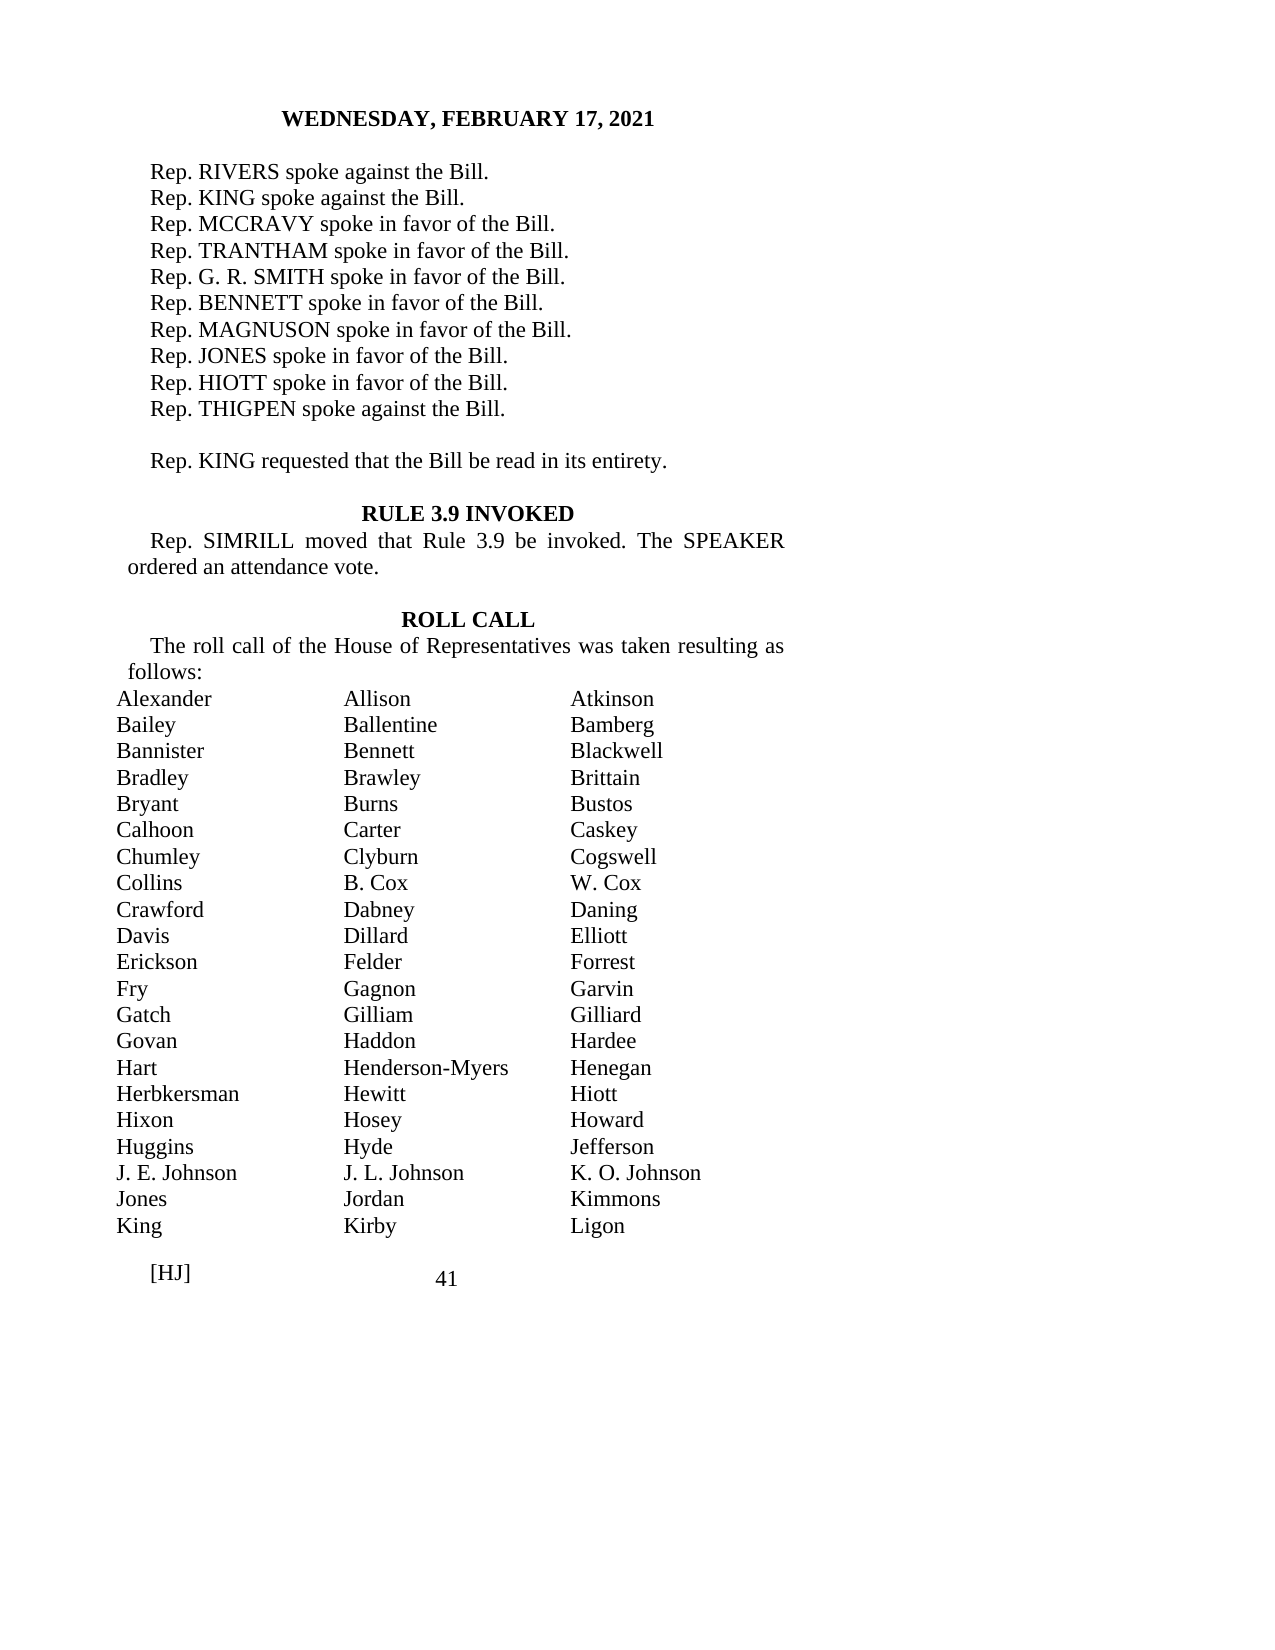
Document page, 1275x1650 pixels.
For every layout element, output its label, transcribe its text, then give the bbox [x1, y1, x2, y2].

table_cell Howard [559, 1106, 786, 1133]
table_cell Ballentine [332, 711, 559, 737]
table_cell Bennett [332, 738, 559, 764]
table_cell Haddon [332, 1028, 559, 1054]
table_cell Kimmons [559, 1186, 786, 1212]
text Rep. TRANTHAM spoke in favor of the Bill. [127, 237, 786, 263]
table_header Atkinson [559, 685, 786, 711]
table_cell Calhoon [105, 817, 332, 843]
table_cell W. Cox [559, 869, 786, 896]
table_cell Bustos [559, 790, 786, 817]
text Rep. G. R. SMITH spoke in favor of the Bill. [127, 263, 786, 289]
table_cell Garvin [559, 975, 786, 1001]
text RULE 3.9 INVOKED [127, 500, 786, 527]
table_cell Brawley [332, 764, 559, 790]
table_cell Hiott [559, 1080, 786, 1106]
table_cell B. Cox [332, 869, 559, 896]
table_cell Dillard [332, 922, 559, 948]
table_cell Jones [105, 1186, 332, 1212]
table_cell Crawford [105, 896, 332, 922]
table_cell King [105, 1212, 332, 1238]
table_cell Hardee [559, 1028, 786, 1054]
table_cell Henegan [559, 1054, 786, 1080]
table_cell J. E. Johnson [105, 1159, 332, 1186]
table_cell Huggins [105, 1133, 332, 1159]
text Rep. MAGNUSON spoke in favor of the Bill. [127, 316, 786, 342]
table_cell Brittain [559, 764, 786, 790]
table_cell Clyburn [332, 843, 559, 869]
text Rep. BENNETT spoke in favor of the Bill. [127, 289, 786, 316]
table_cell Carter [332, 817, 559, 843]
text Rep. THIGPEN spoke against the Bill. [127, 395, 786, 421]
table_cell Fry [105, 975, 332, 1001]
text Rep. KING requested that the Bill be read in its entirety. [127, 448, 786, 474]
text ROLL CALL [127, 606, 786, 632]
text Rep. HIOTT spoke in favor of the Bill. [127, 368, 786, 395]
table_cell Elliott [559, 922, 786, 948]
table_cell Gatch [105, 1001, 332, 1027]
table_cell Gagnon [332, 975, 559, 1001]
table_cell J. L. Johnson [332, 1159, 559, 1186]
table_cell Cogswell [559, 843, 786, 869]
table_cell Gilliard [559, 1001, 786, 1027]
table_cell Ligon [559, 1212, 786, 1238]
table_cell Hyde [332, 1133, 559, 1159]
table_cell Herbkersman [105, 1080, 332, 1106]
table_cell Blackwell [559, 738, 786, 764]
table_cell Kirby [332, 1212, 559, 1238]
text Rep. SIMRILL moved that Rule 3.9 be invoked. The SPEAKER ordered an attendance vote. [127, 527, 786, 579]
text Rep. JONES spoke in favor of the Bill. [127, 342, 786, 368]
table_cell Bradley [105, 764, 332, 790]
text Rep. MCCRAVY spoke in favor of the Bill. [127, 210, 786, 237]
text Rep. KING spoke against the Bill. [127, 184, 786, 210]
table_cell Felder [332, 948, 559, 975]
table_cell Henderson-Myers [332, 1054, 559, 1080]
table_cell Hixon [105, 1106, 332, 1133]
table_cell Dabney [332, 896, 559, 922]
table_cell Chumley [105, 843, 332, 869]
table_cell Bamberg [559, 711, 786, 737]
text Rep. RIVERS spoke against the Bill. [127, 158, 786, 184]
table_cell Jordan [332, 1186, 559, 1212]
table_cell Daning [559, 896, 786, 922]
text The roll call of the House of Representatives was taken resulting as follows: [127, 632, 786, 685]
table_cell Govan [105, 1028, 332, 1054]
table_cell Gilliam [332, 1001, 559, 1027]
table_cell Hosey [332, 1106, 559, 1133]
table_header Allison [332, 685, 559, 711]
table_cell Erickson [105, 948, 332, 975]
table_cell Burns [332, 790, 559, 817]
table_cell Collins [105, 869, 332, 896]
table_cell Jefferson [559, 1133, 786, 1159]
table_cell Forrest [559, 948, 786, 975]
table_header Alexander [105, 685, 332, 711]
table_cell Bailey [105, 711, 332, 737]
table_cell Hart [105, 1054, 332, 1080]
table_cell K. O. Johnson [559, 1159, 786, 1186]
table_cell Bryant [105, 790, 332, 817]
table_cell Caskey [559, 817, 786, 843]
table_cell Davis [105, 922, 332, 948]
table_cell Bannister [105, 738, 332, 764]
table_cell Hewitt [332, 1080, 559, 1106]
